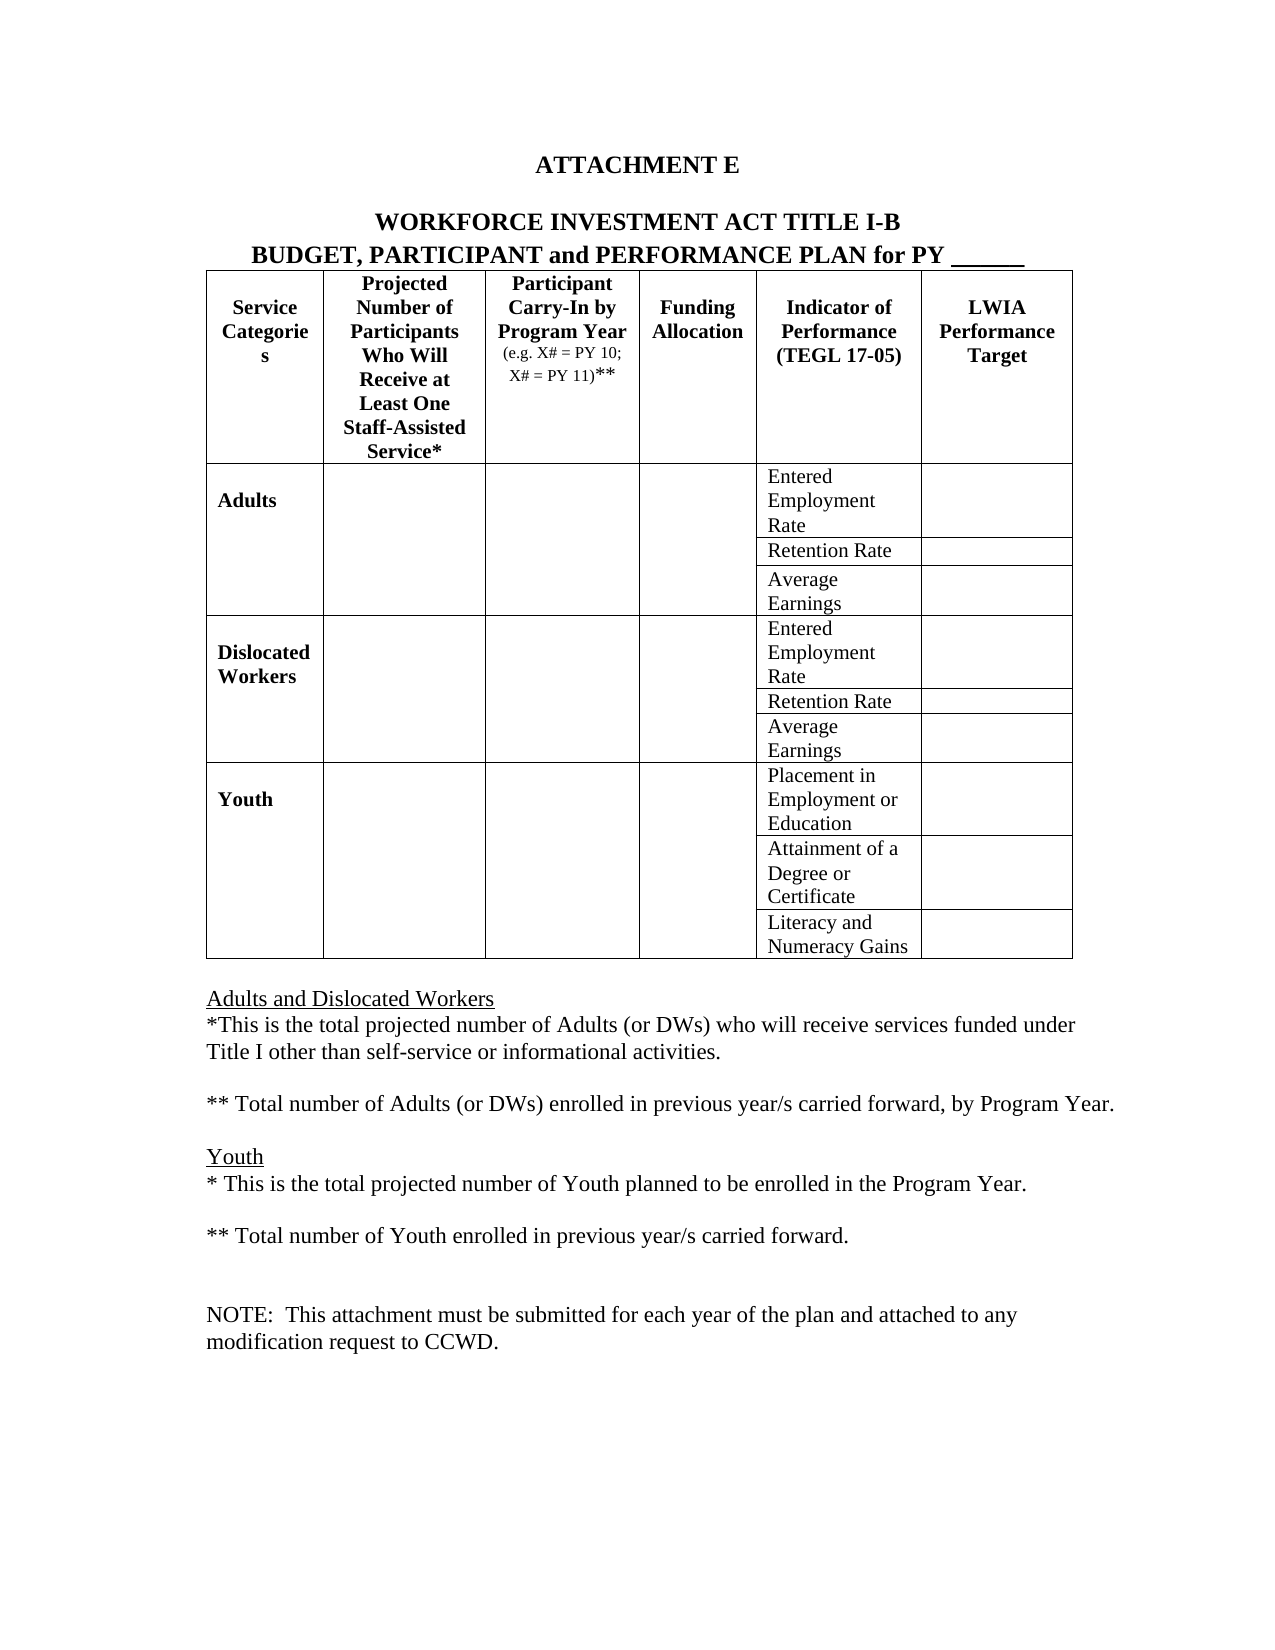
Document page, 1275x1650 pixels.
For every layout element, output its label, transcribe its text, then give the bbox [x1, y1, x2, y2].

text WORKFORCE INVESTMENT ACT TITLE I-B [150, 207, 1125, 236]
text Youth [206, 1143, 1125, 1169]
table_cell Dislocated Workers [207, 616, 323, 762]
table_cell [922, 689, 1072, 713]
table_cell [324, 616, 485, 762]
text ** Total number of Youth enrolled in previous year/s carried forward. [206, 1222, 1125, 1249]
table_cell Placement in Employment or Education [757, 763, 921, 835]
table_header Projected Number of Participants Who Will Receive at Least One Staff-Assisted Service* [324, 271, 485, 463]
table_header Participant Carry-In by Program Year (e.g. X# = PY 10; X# = PY 11)** [486, 271, 639, 463]
text Adults and Dislocated Workers [206, 985, 1125, 1011]
table_cell [922, 910, 1072, 958]
table_cell [922, 836, 1072, 908]
table_cell [640, 763, 756, 958]
table_cell Average Earnings [757, 714, 921, 762]
table_cell [324, 464, 485, 614]
table_cell Attainment of a Degree or Certificate [757, 836, 921, 908]
table_cell [486, 464, 639, 614]
table_cell Youth [207, 763, 323, 958]
text ATTACHMENT E [150, 150, 1125, 179]
text * This is the total projected number of Youth planned to be enrolled in the Program Year. [206, 1169, 1125, 1196]
table_cell [922, 616, 1072, 688]
table_cell [640, 616, 756, 762]
text BUDGET, PARTICIPANT and PERFORMANCE PLAN for PY _____ [150, 236, 1125, 270]
table_cell Retention Rate [757, 538, 921, 565]
table_cell Entered Employment Rate [757, 616, 921, 688]
table_header Indicator of Performance (TEGL 17-05) [757, 271, 921, 463]
table_cell [486, 616, 639, 762]
text ** Total number of Adults (or DWs) enrolled in previous year/s carried forward, by Program Year. [206, 1091, 1125, 1117]
table_cell [640, 464, 756, 614]
table_cell [922, 763, 1072, 835]
table_cell Entered Employment Rate [757, 464, 921, 537]
table_cell Adults [207, 464, 323, 614]
table_cell Average Earnings [757, 566, 921, 614]
table_cell [922, 566, 1072, 614]
table_cell [922, 538, 1072, 565]
table_header Service Categories [207, 271, 323, 463]
table_cell Literacy and Numeracy Gains [757, 910, 921, 958]
table_cell [922, 464, 1072, 537]
table_cell [922, 714, 1072, 762]
text *This is the total projected number of Adults (or DWs) who will receive services funded under Title I other than self-service or informational activities. [206, 1011, 1125, 1064]
table_header LWIA Performance Target [922, 271, 1072, 463]
table_cell [486, 763, 639, 958]
table_cell Retention Rate [757, 689, 921, 713]
table_header Funding Allocation [640, 271, 756, 463]
text NOTE: This attachment must be submitted for each year of the plan and attached to any modification request to CCWD. [206, 1301, 1125, 1354]
table_cell [324, 763, 485, 958]
